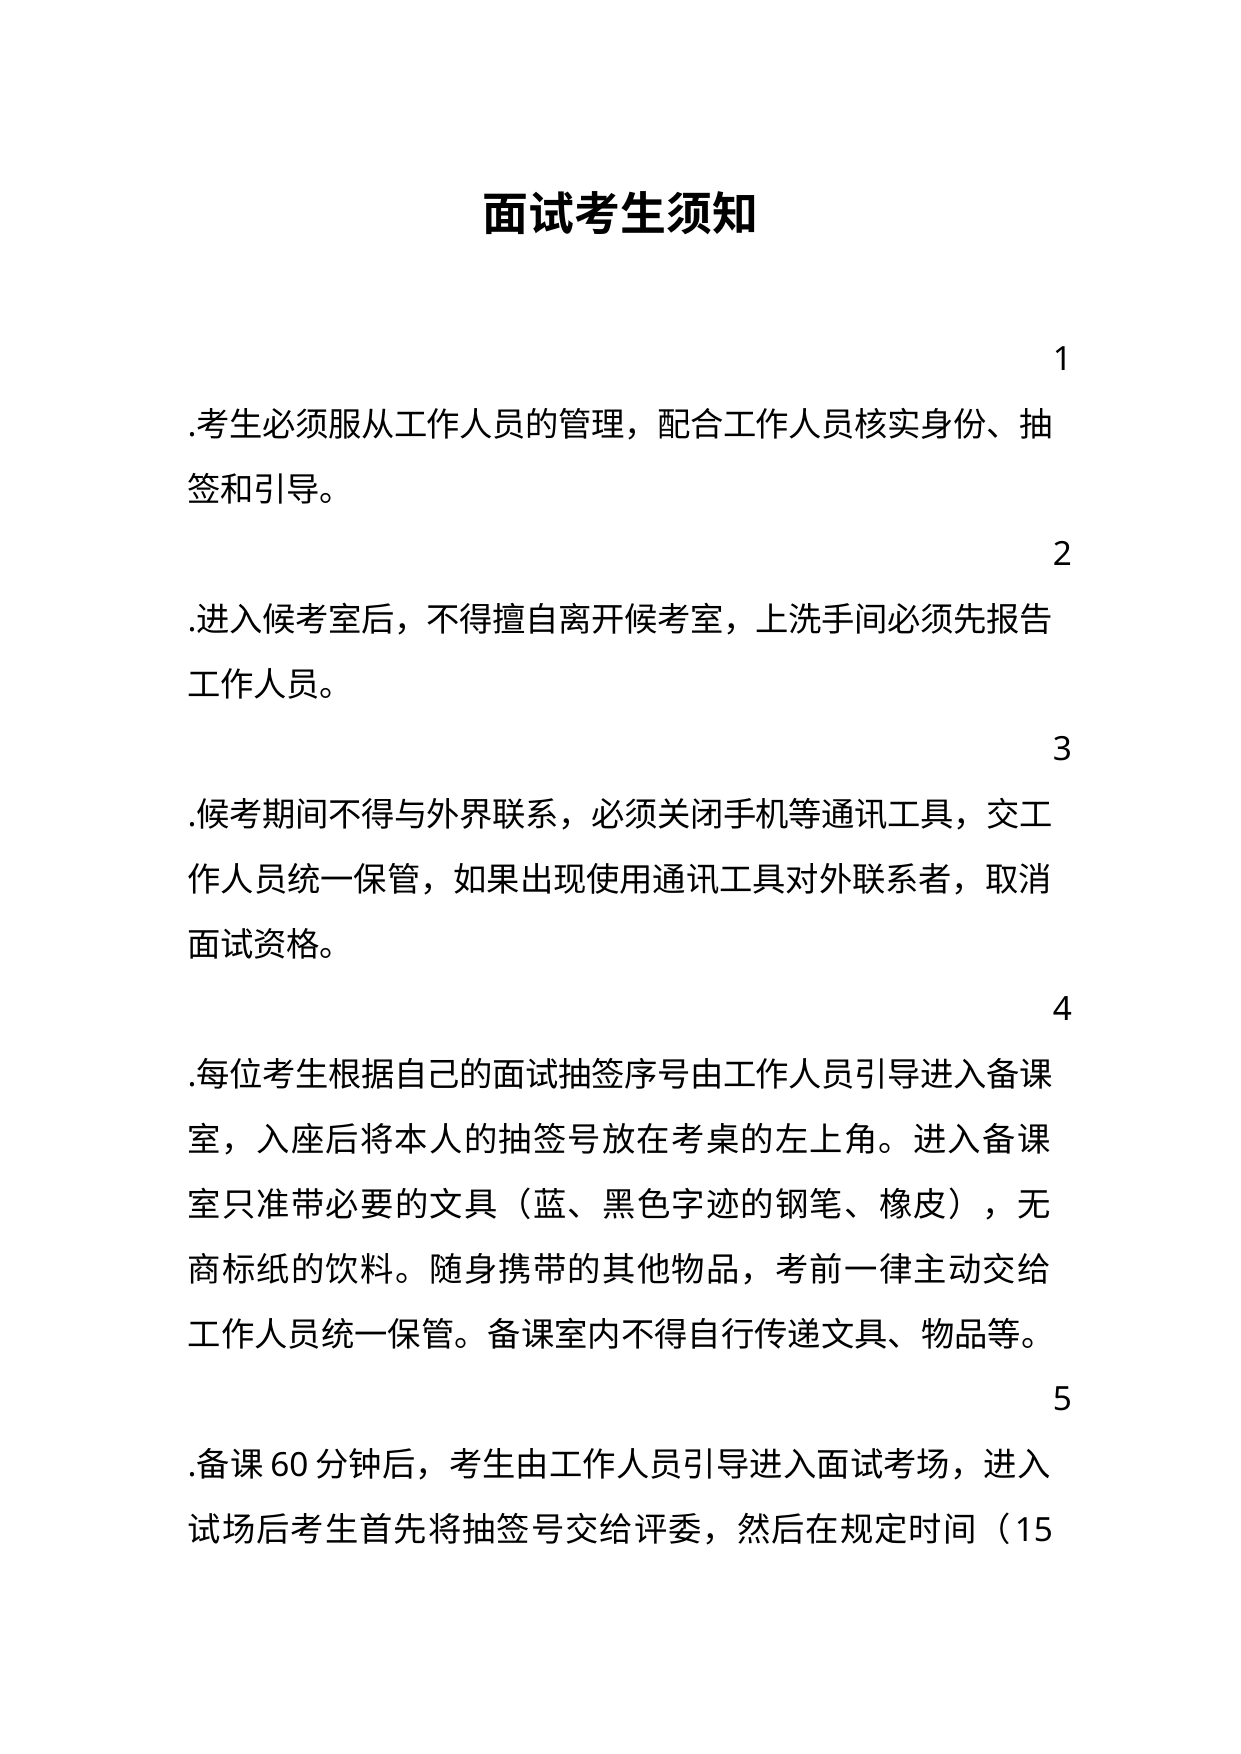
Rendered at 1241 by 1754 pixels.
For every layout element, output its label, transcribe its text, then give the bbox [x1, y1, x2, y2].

text 2.进入候考室后，不得擅自离开候考室，上洗手间必须先报告工作人员。 [187, 519, 1053, 714]
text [187, 1364, 1053, 1559]
text 4.每位考生根据自己的面试抽签序号由工作人员引导进入备课室，入座后将本人的抽签号放在考桌的左上角。进入备课室只准带必要的文具（蓝、黑色字迹的钢笔、橡皮），无商标纸的饮料。随身携带的其他物品，考前一律主动交给工作人员统一保管。备课室内不得自行传递文具、物品等。 [187, 974, 1053, 1364]
text 3.候考期间不得与外界联系，必须关闭手机等通讯工具，交工作人员统一保管，如果出现使用通讯工具对外联系者，取消面试资格。 [187, 714, 1053, 974]
text 面试考生须知 [187, 162, 1053, 259]
text 1.考生必须服从工作人员的管理，配合工作人员核实身份、抽签和引导。 [187, 324, 1053, 519]
